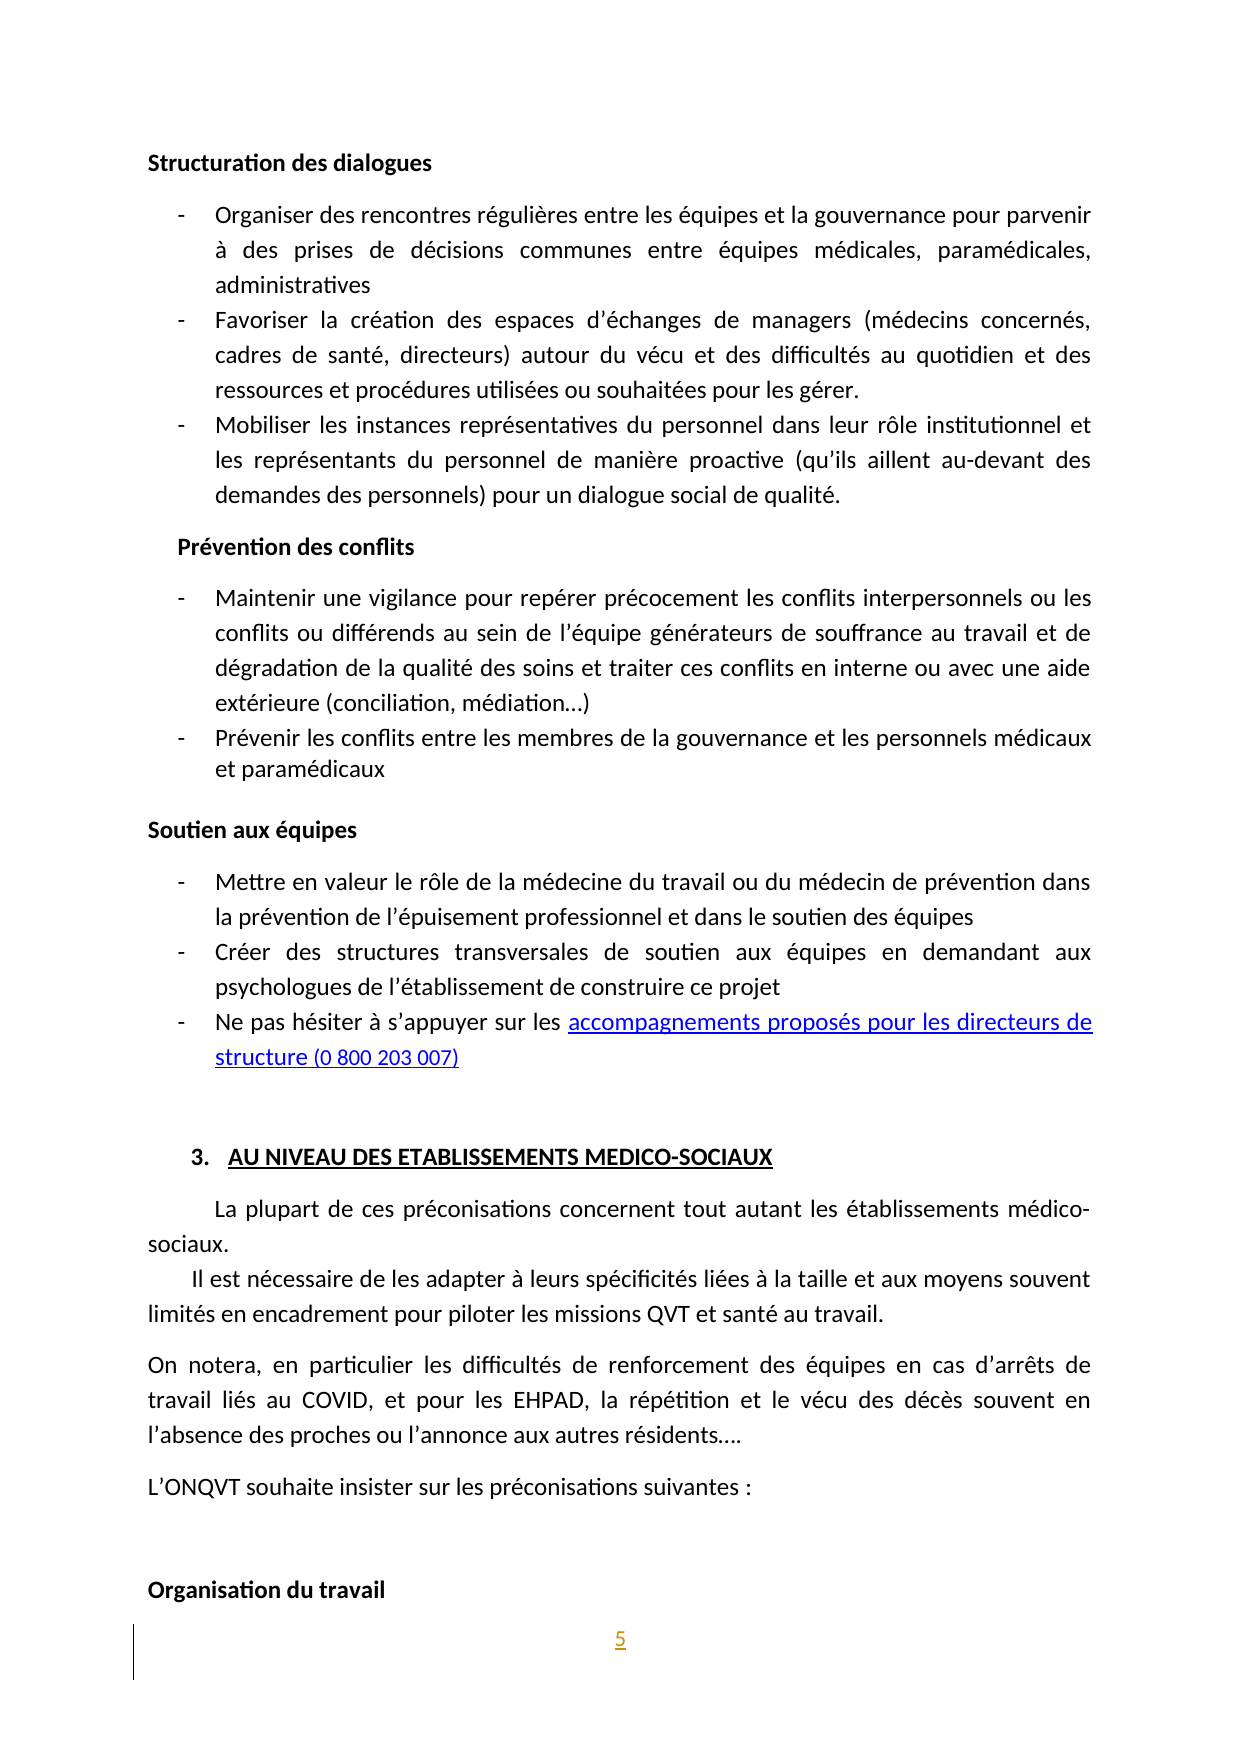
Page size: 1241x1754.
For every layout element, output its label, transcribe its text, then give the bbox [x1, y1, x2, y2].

text Organisation du travail [148, 1575, 1093, 1605]
list Favoriser la création des espaces d’échanges de managers (médecins concernés, cadres de santé, directeurs) autour du vécu et des difficultés au quotidien et des ressources et procédures utilisées ou souhaitées pour les gérer. [177, 304, 1093, 405]
text Prévention des conflits [177, 531, 1093, 561]
list Prévenir les conflits entre les membres de la gouvernance et les personnels médicaux et paramédicaux [177, 723, 1093, 784]
text On notera, en particulier les difficultés de renforcement des équipes en cas d’arrêts de travail liés au COVID, et pour les EHPAD, la répétition et le vécu des décès souvent en l’absence des proches ou l’annonce aux autres résidents…. [148, 1350, 1093, 1450]
list Mettre en valeur le rôle de la médecine du travail ou du médecin de prévention dans la prévention de l’épuisement professionnel et dans le soutien des équipes [177, 866, 1093, 931]
list Maintenir une vigilance pour repérer précocement les conflits interpersonnels ou les conflits ou différends au sein de l’équipe générateurs de souffrance au travail et de dégradation de la qualité des soins et traiter ces conflits en interne ou avec une aide extérieure (conciliation, médiation…) [177, 583, 1093, 718]
list Créer des structures transversales de soutien aux équipes en demandant aux psychologues de l’établissement de construire ce projet [177, 936, 1093, 1001]
text L’ONQVT souhaite insister sur les préconisations suivantes : [148, 1471, 1093, 1502]
text Structuration des dialogues [148, 148, 1093, 178]
text Soutien aux équipes [148, 814, 1093, 845]
list Ne pas hésiter à s’appuyer sur les accompagnements proposés pour les directeurs de structure (0 800 203 007) [177, 1006, 1093, 1071]
text La plupart de ces préconisations concernent tout autant les établissements médico-sociaux. Il est nécessaire de les adapter à leurs spécificités liées à la taille et aux moyens souvent limités en encadrement pour piloter les missions QVT et santé au travail. [148, 1193, 1093, 1328]
list AU NIVEAU DES ETABLISSEMENTS MEDICO-SOCIAUX [190, 1141, 1093, 1172]
list Organiser des rencontres régulières entre les équipes et la gouvernance pour parvenir à des prises de décisions communes entre équipes médicales, paramédicales, administratives [177, 199, 1093, 300]
list Mobiliser les instances représentatives du personnel dans leur rôle institutionnel et les représentants du personnel de manière proactive (qu’ils aillent au-devant des demandes des personnels) pour un dialogue social de qualité. [177, 409, 1093, 510]
